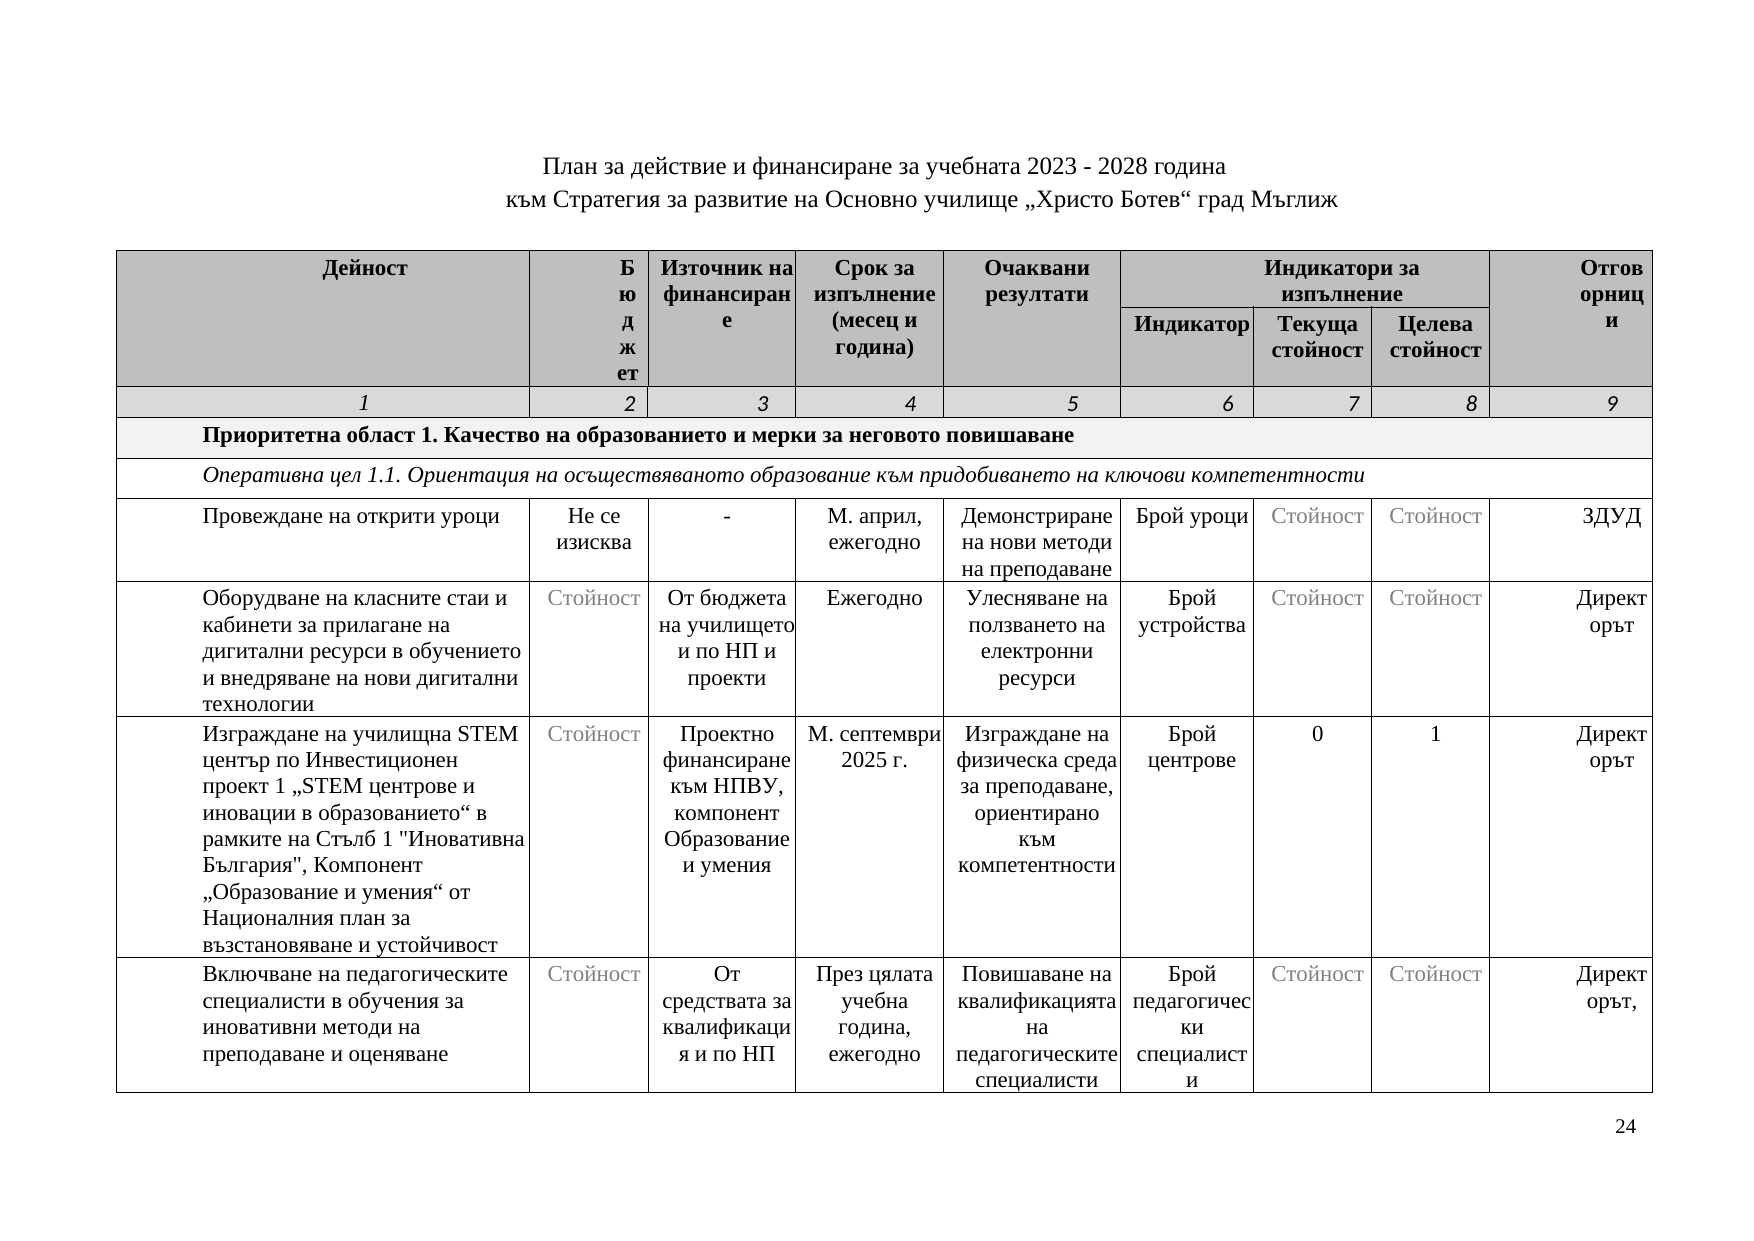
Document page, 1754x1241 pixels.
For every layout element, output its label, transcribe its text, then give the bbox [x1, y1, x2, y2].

table_cell Директорът, [1490, 958, 1652, 1092]
table_cell Стойност [1372, 582, 1489, 716]
table_cell Брой педагогически специалисти [1121, 958, 1253, 1092]
table_cell Изграждане на училищна STEM център по Инвестиционен проект 1 „STEM центрове и иновации в образованието“ в рамките на Стълб 1 "Иновативна България", Компонент „Образование и умения“ от Националния план за възстановяване и устойчивост [117, 717, 529, 957]
table_cell 6 [1121, 387, 1253, 417]
table_cell 1 [117, 387, 529, 417]
table_cell От бюджета на училището и по НП и проекти [649, 582, 795, 716]
table_cell Включване на педагогическите специалисти в обучения за иновативни методи на преподаване и оценяване [117, 958, 529, 1092]
table_cell Стойност [1254, 499, 1371, 581]
table_cell М. септември 2025 г. [796, 717, 943, 957]
table_header Очаквани резултати [944, 251, 1120, 386]
table_cell Стойност [1254, 958, 1371, 1092]
table_cell Провеждане на открити уроци [117, 499, 529, 581]
table_cell Брой центрове [1121, 717, 1253, 957]
table_header Дейност [117, 251, 529, 386]
table_cell Брой уроци [1121, 499, 1253, 581]
table_header Срок за изпълнение (месец и година) [796, 251, 943, 386]
table_cell Стойност [1372, 958, 1489, 1092]
table_cell 8 [1372, 387, 1489, 417]
table_cell Стойност [530, 717, 648, 957]
table_cell Демонстриране на нови методи на преподаване [944, 499, 1120, 581]
list към Стратегия за развитие на Основно училище „Христо Ботев“ град Мъглиж [208, 184, 1636, 213]
table_cell Индикатор [1121, 308, 1253, 386]
table_cell Улесняване на ползването на електронни ресурси [944, 582, 1120, 716]
table_header Източник на финансиране [649, 251, 795, 386]
table_cell 9 [1490, 387, 1652, 417]
table_cell Не се изисква [530, 499, 648, 581]
table_header Бюджет [530, 251, 648, 386]
table_header Отговорници [1490, 251, 1652, 386]
table_cell ЗДУД [1490, 499, 1652, 581]
table_cell Стойност [530, 582, 648, 716]
table_cell Приоритетна област 1. Качество на образованието и мерки за неговото повишаване [117, 418, 1652, 458]
table_cell Текуща стойност [1254, 308, 1371, 386]
table_cell Брой устройства [1121, 582, 1253, 716]
table_cell Целева стойност [1372, 308, 1489, 386]
table_cell М. април, ежегодно [796, 499, 943, 581]
table_cell Стойност [1254, 582, 1371, 716]
table_cell 3 [648, 387, 795, 417]
table_cell Повишаване на квалификацията на педагогическите специалисти [944, 958, 1120, 1092]
table_header Индикатори за изпълнение [1121, 251, 1489, 306]
table_cell 1 [1372, 717, 1489, 957]
table_cell Оперативна цел 1.1. Ориентация на осъществяваното образование към придобиването на ключови компетентности [117, 459, 1652, 498]
table_cell От средствата за квалификация и по НП [649, 958, 795, 1092]
table_cell Стойност [530, 958, 648, 1092]
table_cell Стойност [1372, 499, 1489, 581]
table_cell 2 [530, 387, 647, 417]
table_cell 4 [796, 387, 943, 417]
table_cell Проектно финансиране към НПВУ, компонент Образование и умения [649, 717, 795, 957]
table_cell През цялата учебна година, ежегодно [796, 958, 943, 1092]
table_cell 7 [1254, 387, 1371, 417]
table_cell Директорът [1490, 717, 1652, 957]
text План за действие и финансиране за учебната 2023 - 2028 година [133, 151, 1636, 180]
table_cell 0 [1254, 717, 1371, 957]
table_cell - [649, 499, 795, 581]
table_cell Изграждане на физическа среда за преподаване, ориентирано към компетентности [944, 717, 1120, 957]
table_cell Директорът [1490, 582, 1652, 716]
table_cell Оборудване на класните стаи и кабинети за прилагане на дигитални ресурси в обучението и внедряване на нови дигитални технологии [117, 582, 529, 716]
table_cell 5 [944, 387, 1120, 417]
table_cell Ежегодно [796, 582, 943, 716]
